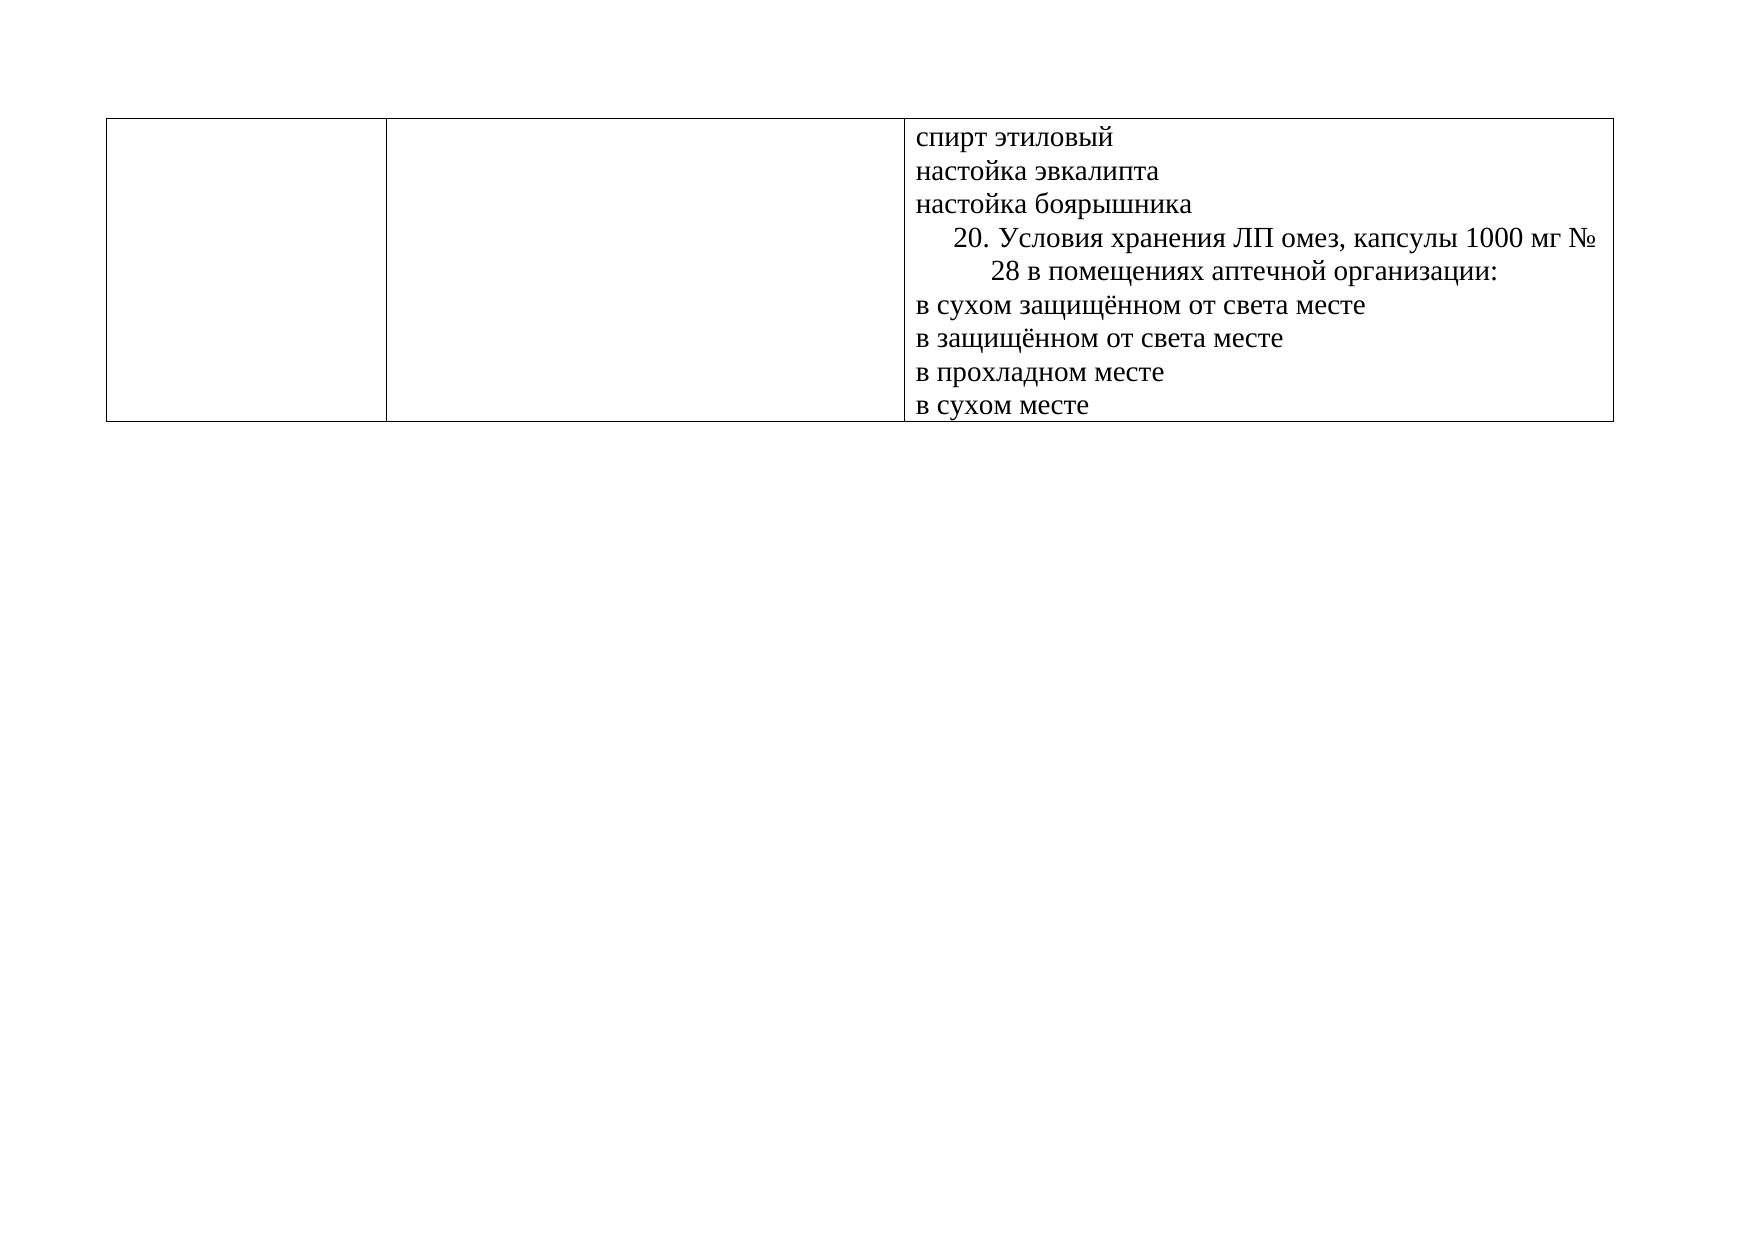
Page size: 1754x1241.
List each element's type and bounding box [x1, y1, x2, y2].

table_cell [905, 119, 1613, 421]
table_cell [387, 119, 904, 421]
